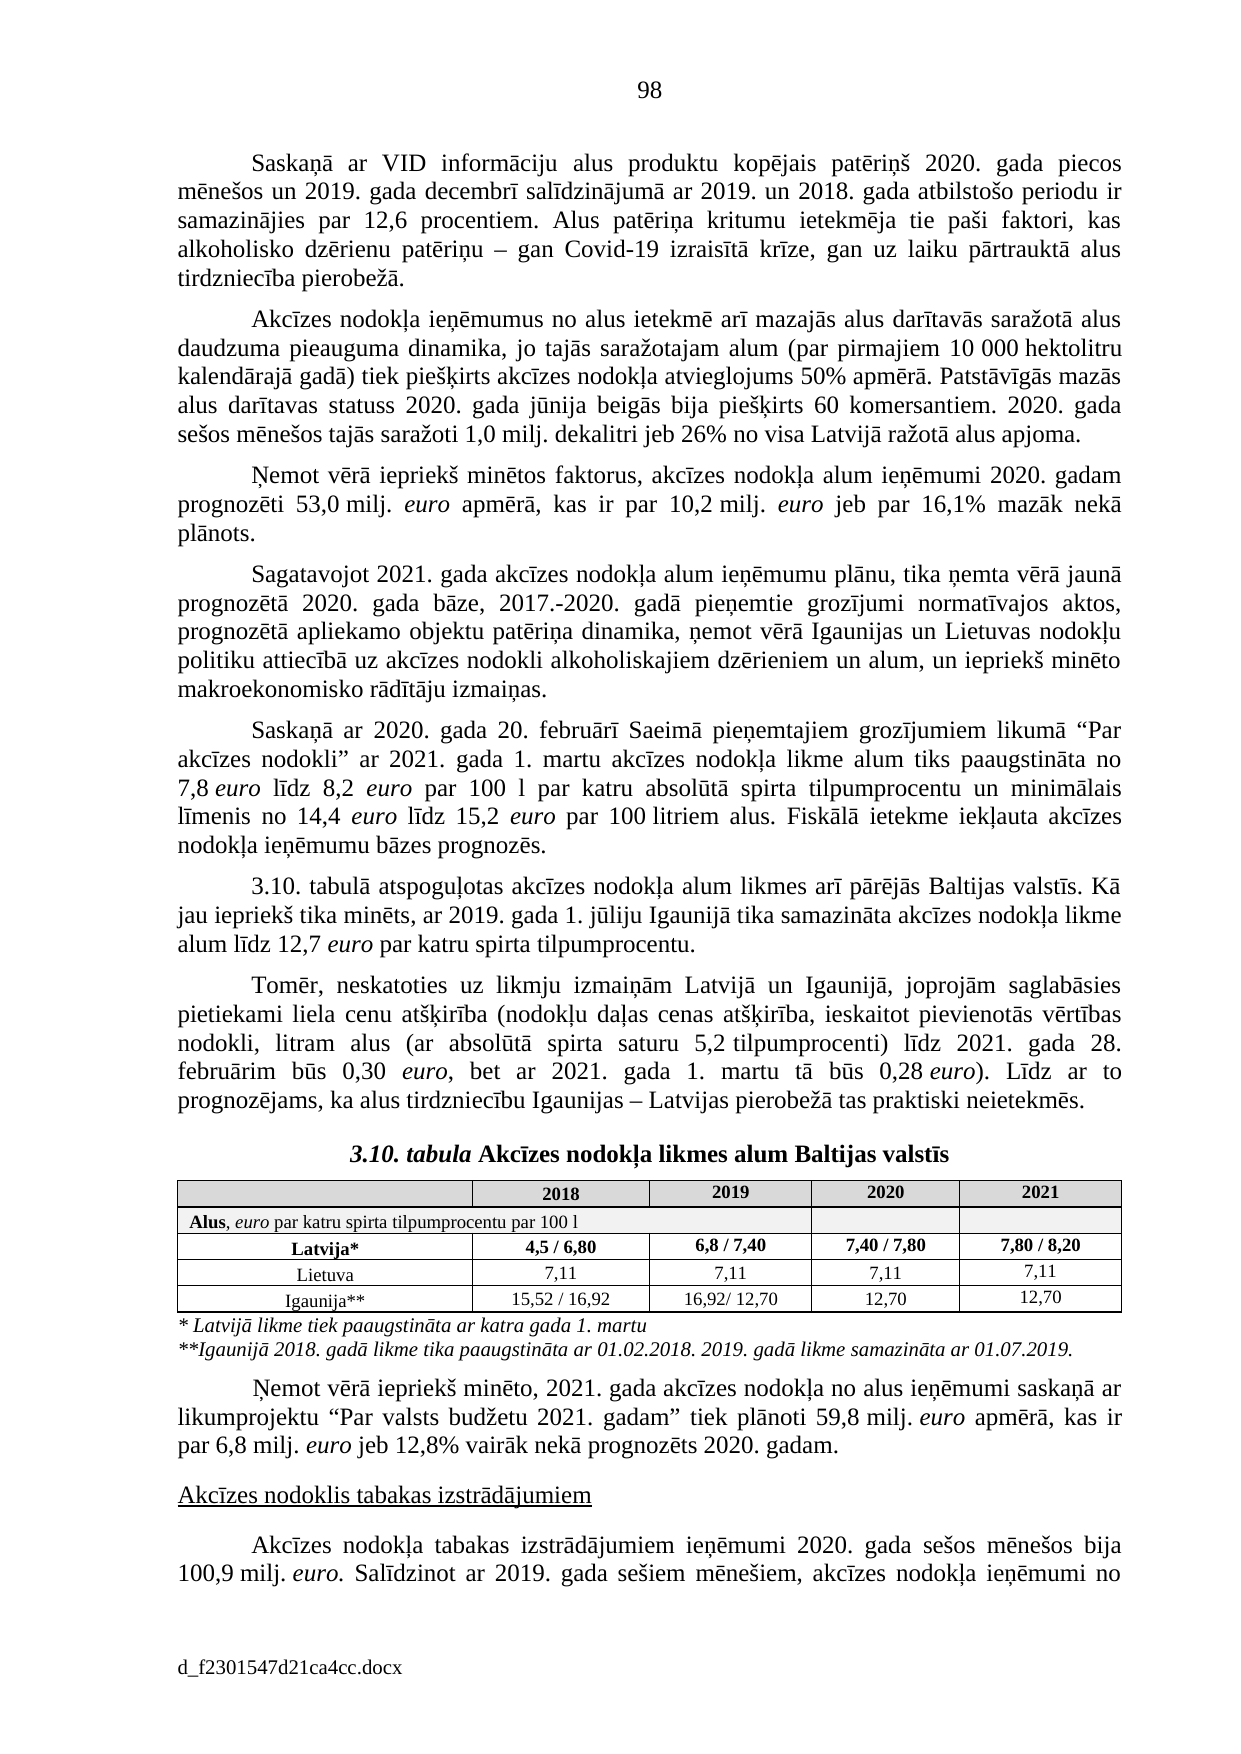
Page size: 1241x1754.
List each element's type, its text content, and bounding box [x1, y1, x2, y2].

text * Latvijā likme tiek paaugstināta ar katra gada 1. martu [177, 1313, 1122, 1337]
table_cell [812, 1208, 959, 1233]
table_cell Igaunija** [178, 1286, 472, 1311]
table_cell 12,70 [960, 1286, 1121, 1311]
text Sagatavojot 2021. gada akcīzes nodokļa alum ieņēmumu plānu, tika ņemta vērā jaunā prognozētā 2020. gada bāze, 2017.-2020. gadā pieņemtie grozījumi normatīvajos aktos, prognozētā apliekamo objektu patēriņa dinamika, ņemot vērā Igaunijas un Lietuvas nodokļu politiku attiecībā uz akcīzes nodokli alkoholiskajiem dzērieniem un alum, un iepriekš minēto makroekonomisko rādītāju izmaiņas. [177, 559, 1122, 703]
text Ņemot vērā iepriekš minētos faktorus, akcīzes nodokļa alum ieņēmumi 2020. gadam prognozēti 53,0 milj. euro apmērā, kas ir par 10,2 milj. euro jeb par 16,1% mazāk nekā plānots. [177, 460, 1122, 546]
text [177, 1530, 1122, 1587]
table_cell 15,52 / 16,92 [473, 1286, 649, 1311]
text 3.10. tabulā atspoguļotas akcīzes nodokļa alum likmes arī pārējās Baltijas valstīs. Kā jau iepriekš tika minēts, ar 2019. gada 1. jūliju Igaunijā tika samazināta akcīzes nodokļa likme alum līdz 12,7 euro par katru spirta tilpumprocentu. [177, 871, 1122, 958]
table_header 2021 [960, 1181, 1121, 1206]
table_cell 7,80 / 8,20 [960, 1234, 1121, 1259]
text **Igaunijā 2018. gadā likme tika paaugstināta ar 01.02.2018. 2019. gadā likme samazināta ar 01.07.2019. [177, 1337, 1122, 1361]
table_cell 4,5 / 6,80 [473, 1234, 649, 1259]
table_cell 7,40 / 7,80 [812, 1234, 959, 1259]
table_cell 16,92/ 12,70 [650, 1286, 811, 1311]
text Akcīzes nodoklis tabakas izstrādājumiem [177, 1480, 1122, 1509]
table_cell Lietuva [178, 1260, 472, 1285]
table_cell [960, 1208, 1121, 1233]
table_header 2018 [473, 1181, 649, 1206]
table_cell 7,11 [960, 1260, 1121, 1285]
text Akcīzes nodokļa ieņēmumus no alus ietekmē arī mazajās alus darītavās saražotā alus daudzuma pieauguma dinamika, jo tajās saražotajam alum (par pirmajiem 10 000 hektolitru kalendārajā gadā) tiek piešķirts akcīzes nodokļa atvieglojums 50% apmērā. Patstāvīgās mazās alus darītavas statuss 2020. gada jūnija beigās bija piešķirts 60 komersantiem. 2020. gada sešos mēnešos tajās saražoti 1,0 milj. dekalitri jeb 26% no visa Latvijā ražotā alus apjoma. [177, 304, 1122, 448]
text Saskaņā ar VID informāciju alus produktu kopējais patēriņš 2020. gada piecos mēnešos un 2019. gada decembrī salīdzinājumā ar 2019. un 2018. gada atbilstošo periodu ir samazinājies par 12,6 procentiem. Alus patēriņa kritumu ietekmēja tie paši faktori, kas alkoholisko dzērienu patēriņu – gan Covid-19 izraisītā krīze, gan uz laiku pārtrauktā alus tirdzniecība pierobežā. [177, 148, 1122, 291]
text Tomēr, neskatoties uz likmju izmaiņām Latvijā un Igaunijā, joprojām saglabāsies pietiekami liela cenu atšķirība (nodokļu daļas cenas atšķirība, ieskaitot pievienotās vērtības nodokli, litram alus (ar absolūtā spirta saturu 5,2 tilpumprocenti) līdz 2021. gada 28. februārim būs 0,30 euro, bet ar 2021. gada 1. martu tā būs 0,28 euro). Līdz ar to prognozējams, ka alus tirdzniecību Igaunijas – Latvijas pierobežā tas praktiski neietekmēs. [177, 970, 1122, 1114]
table_header 2019 [650, 1181, 811, 1206]
table_cell 7,11 [473, 1260, 649, 1285]
text Saskaņā ar 2020. gada 20. februārī Saeimā pieņemtajiem grozījumiem likumā “Par akcīzes nodokli” ar 2021. gada 1. martu akcīzes nodokļa likme alum tiks paaugstināta no 7,8 euro līdz 8,2 euro par 100 l par katru absolūtā spirta tilpumprocentu un minimālais līmenis no 14,4 euro līdz 15,2 euro par 100 litriem alus. Fiskālā ietekme iekļauta akcīzes nodokļa ieņēmumu bāzes prognozēs. [177, 715, 1122, 859]
table_cell Alus, euro par katru spirta tilpumprocentu par 100 l [178, 1208, 811, 1233]
table_header 2020 [812, 1181, 959, 1206]
text Ņemot vērā iepriekš minēto, 2021. gada akcīzes nodokļa no alus ieņēmumi saskaņā ar likumprojektu “Par valsts budžetu 2021. gadam” tiek plānoti 59,8 milj. euro apmērā, kas ir par 6,8 milj. euro jeb 12,8% vairāk nekā prognozēts 2020. gadam. [177, 1373, 1122, 1459]
table_header [178, 1181, 472, 1206]
table_cell 6,8 / 7,40 [650, 1234, 811, 1259]
table_cell 7,11 [812, 1260, 959, 1285]
table_cell 7,11 [650, 1260, 811, 1285]
table_cell 12,70 [812, 1286, 959, 1311]
text 3.10. tabula Akcīzes nodokļa likmes alum Baltijas valstīs [177, 1139, 1122, 1168]
table_cell Latvija* [178, 1234, 472, 1259]
